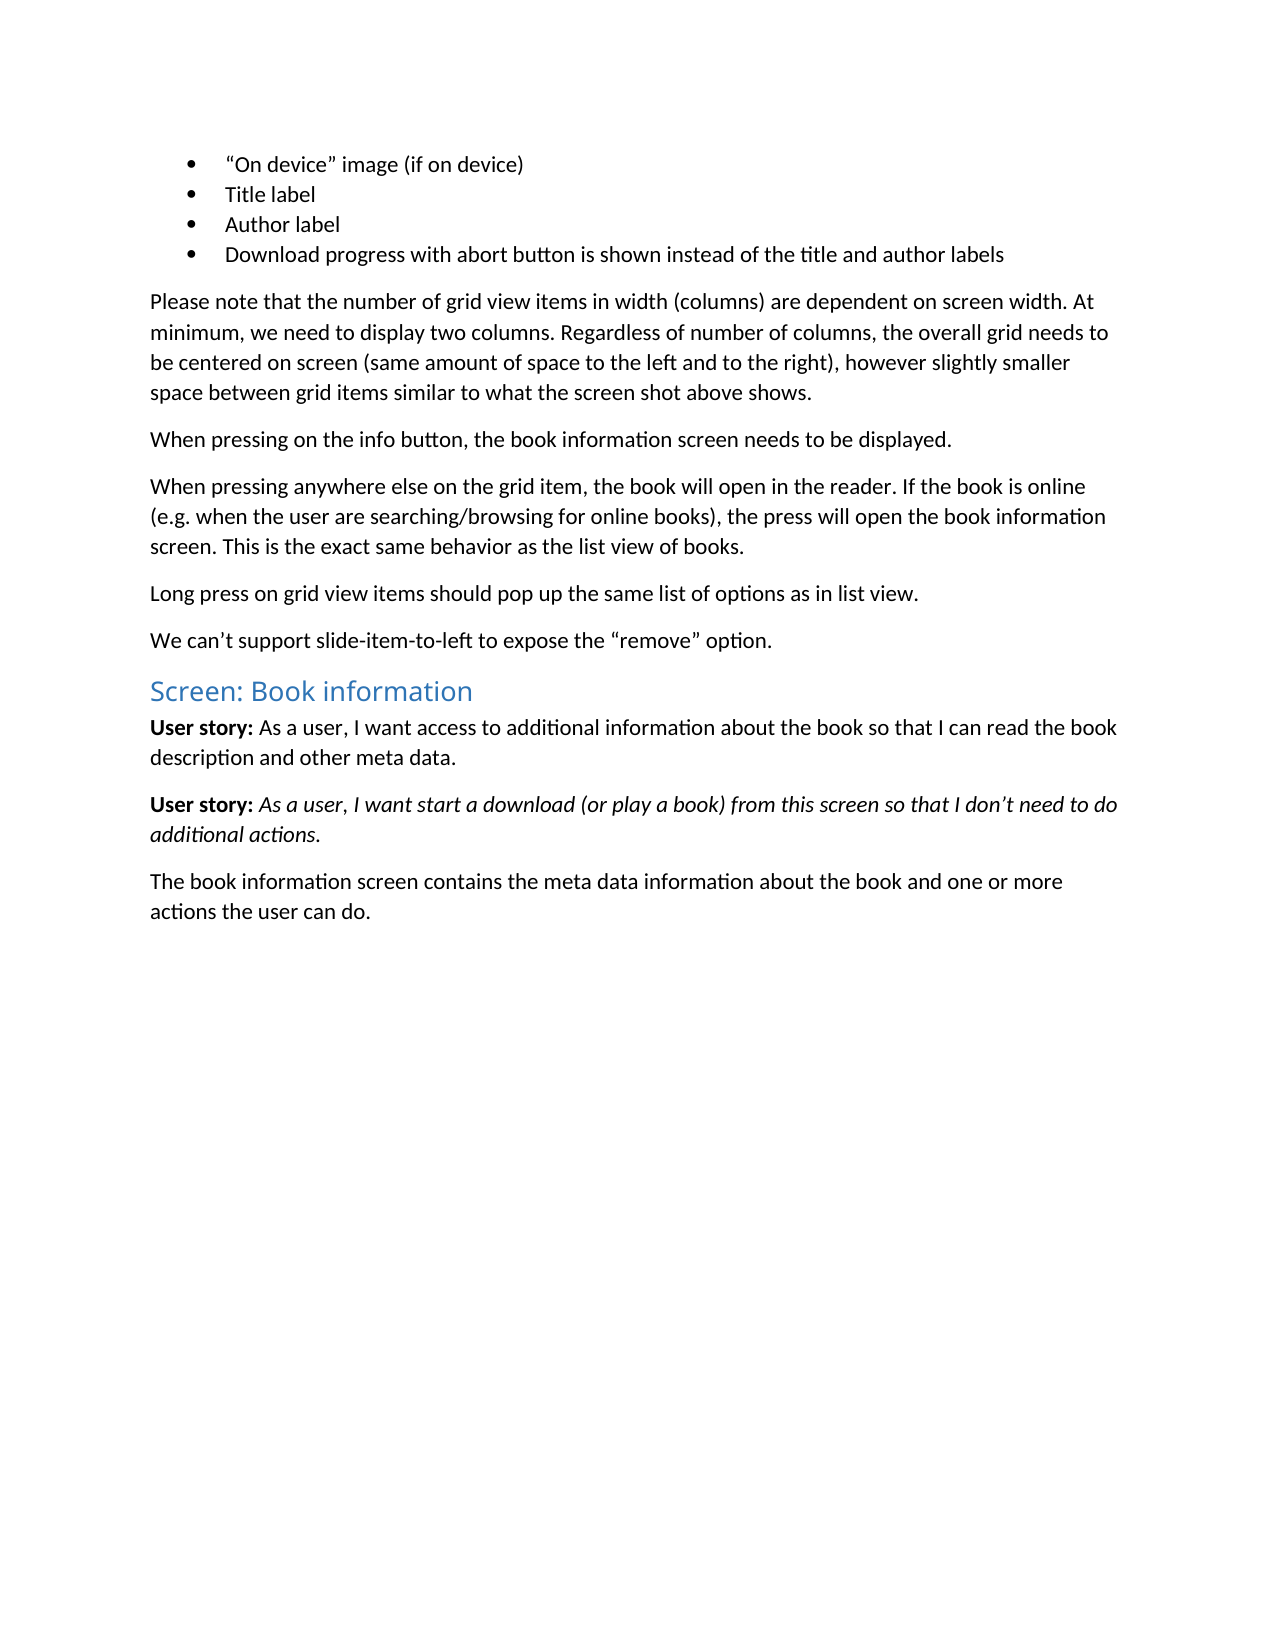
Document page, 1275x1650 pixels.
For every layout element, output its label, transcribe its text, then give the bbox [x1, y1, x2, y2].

text We can’t support slide-item-to-left to expose the “remove” option. [150, 626, 1125, 654]
list Download progress with abort button is shown instead of the title and author labels [187, 241, 1125, 269]
list Title label [187, 180, 1125, 208]
text User story: As a user, I want access to additional information about the book so that I can read the book description and other meta data. [150, 713, 1125, 771]
text When pressing anywhere else on the grid item, the book will open in the reader. If the book is online (e.g. when the user are searching/browsing for online books), the press will open the book information screen. This is the exact same behavior as the list view of books. [150, 472, 1125, 560]
text The book information screen contains the meta data information about the book and one or more actions the user can do. [150, 867, 1125, 925]
text Long press on grid view items should pop up the same list of options as in list view. [150, 579, 1125, 607]
text Please note that the number of grid view items in width (columns) are dependent on screen width. At minimum, we need to display two columns. Regardless of number of columns, the overall grid needs to be centered on screen (same amount of space to the left and to the right), however slightly smaller space between grid items similar to what the screen shot above shows. [150, 287, 1125, 406]
text When pressing on the info button, the book information screen needs to be displayed. [150, 425, 1125, 453]
list Author label [187, 210, 1125, 238]
text User story: As a user, I want start a download (or play a book) from this screen so that I don’t need to do additional actions. [150, 790, 1125, 848]
subtitle Screen: Book information [150, 673, 1125, 710]
list “On device” image (if on device) [187, 150, 1125, 178]
